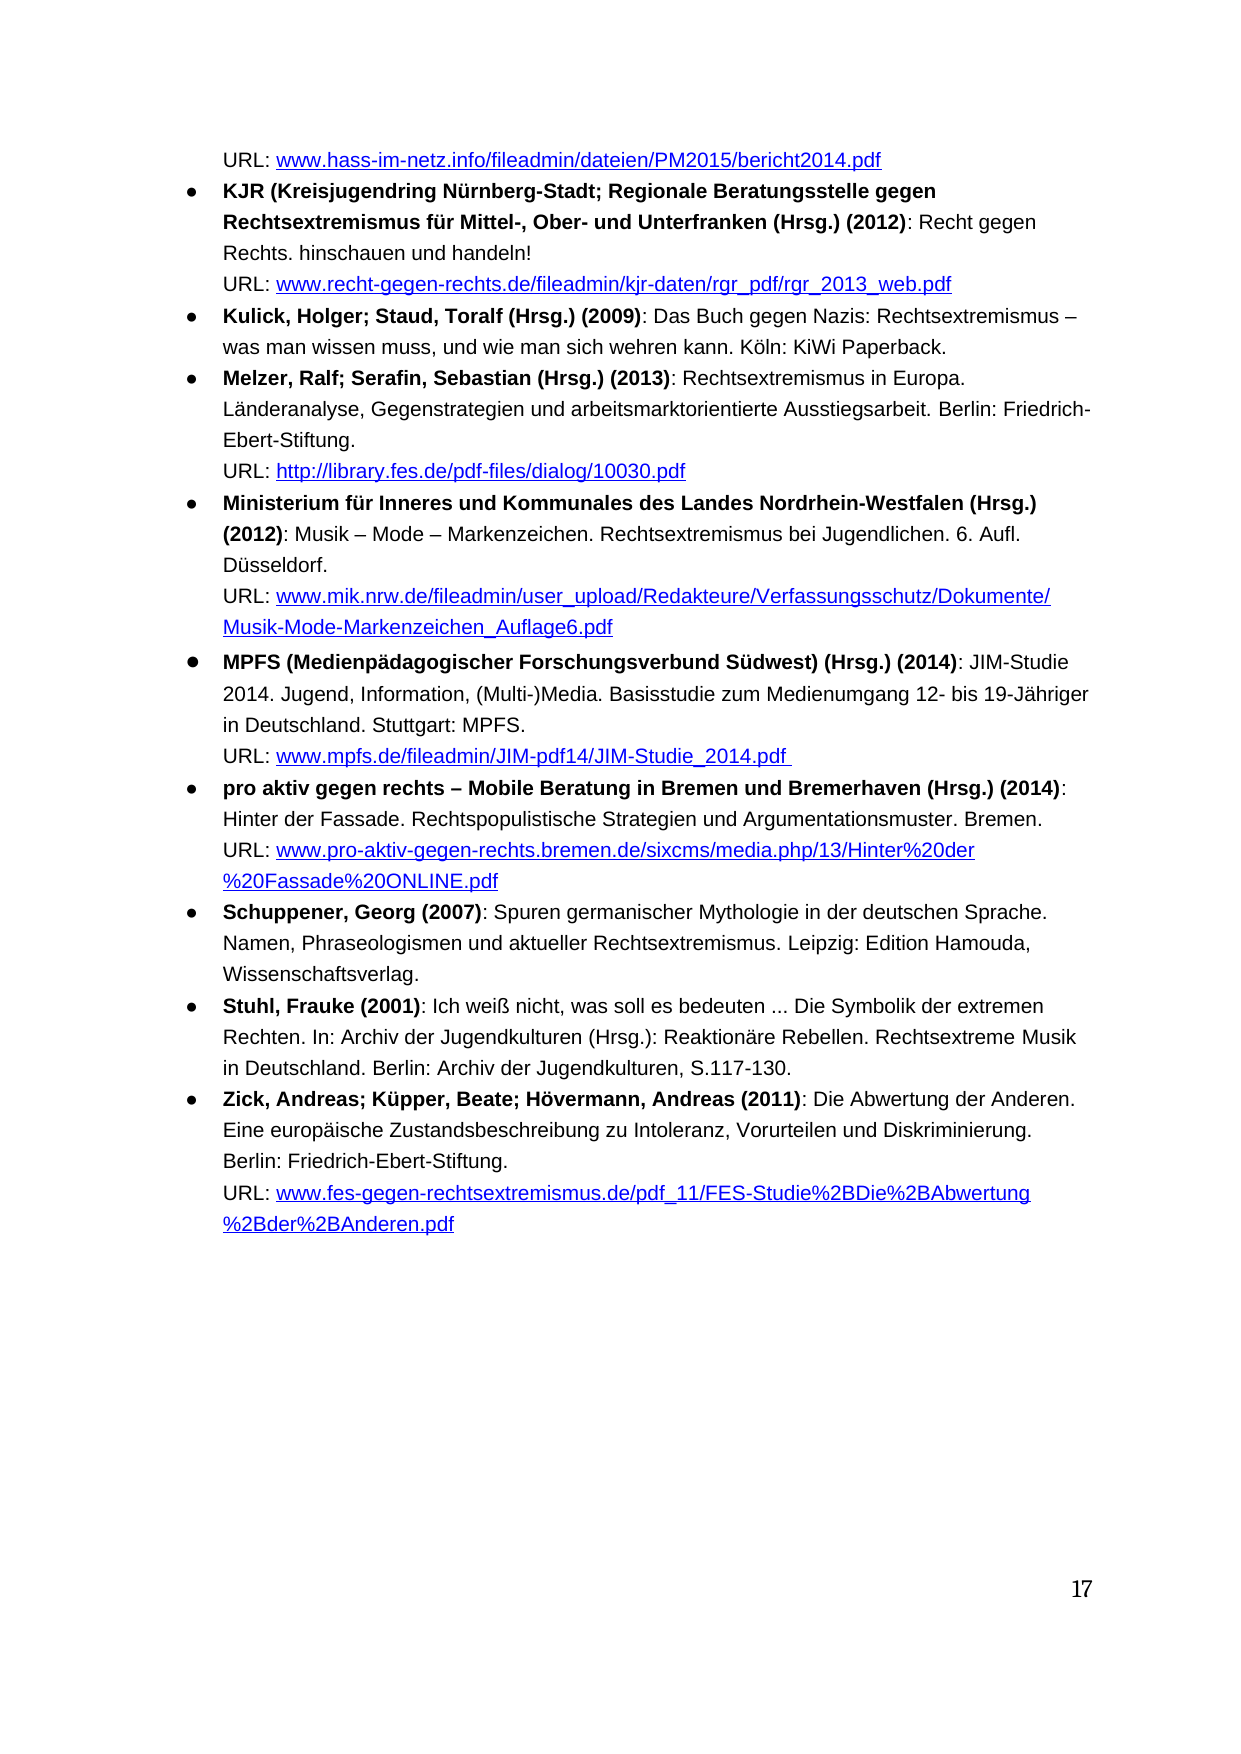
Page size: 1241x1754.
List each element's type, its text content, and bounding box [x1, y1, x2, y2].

list Zick, Andreas; Küpper, Beate; Hövermann, Andreas (2011): Die Abwertung der Anderen. Eine europäische Zustandsbeschreibung zu Intoleranz, Vorurteilen und Diskriminierung. Berlin: Friedrich-Ebert-Stiftung. [185, 1087, 1092, 1173]
text Hinter der Fassade. Rechtspopulistische Strategien und Argumentationsmuster. Bremen. [223, 807, 1092, 831]
text URL: www.mik.nrw.de/fileadmin/user_upload/Redakteure/Verfassungsschutz/Dokumente/Musik-Mode-Markenzeichen_Auflage6.pdf [223, 584, 1092, 639]
list pro aktiv gegen rechts – Mobile Beratung in Bremen und Bremerhaven (Hrsg.) (2014): [185, 775, 1092, 799]
list Kulick, Holger; Staud, Toralf (Hrsg.) (2009): Das Buch gegen Nazis: Rechtsextremismus – was man wissen muss, und wie man sich wehren kann. Köln: KiWi Paperback. [185, 303, 1092, 358]
text URL: http://library.fes.de/pdf-files/dialog/10030.pdf [276, 459, 1092, 483]
text URL: www.hass-im-netz.info/fileadmin/dateien/PM2015/bericht2014.pdf [223, 148, 1092, 172]
list Stuhl, Frauke (2001): Ich weiß nicht, was soll es bedeuten ... Die Symbolik der extremen Rechten. In: Archiv der Jugendkulturen (Hrsg.): Reaktionäre Rebellen. Rechtsextreme Musik in Deutschland. Berlin: Archiv der Jugendkulturen, S.117-130. [185, 993, 1092, 1080]
list Schuppener, Georg (2007): Spuren germanischer Mythologie in der deutschen Sprache. Namen, Phraseologismen und aktueller Rechtsextremismus. Leipzig: Edition Hamouda, Wissenschaftsverlag. [185, 900, 1092, 986]
list Ministerium für Inneres und Kommunales des Landes Nordrhein-Westfalen (Hrsg.) (2012): Musik – Mode – Markenzeichen. Rechtsextremismus bei Jugendlichen. 6. Aufl. Düsseldorf. [185, 490, 1092, 577]
text URL: www.recht-gegen-rechts.de/fileadmin/kjr-daten/rgr_pdf/rgr_2013_web.pdf [276, 272, 1092, 296]
text URL: www.pro-aktiv-gegen-rechts.bremen.de/sixcms/media.php/13/Hinter%20der%20Fassade%20ONLINE.pdf [223, 838, 1092, 893]
list KJR (Kreisjugendring Nürnberg-Stadt; Regionale Beratungsstelle gegen Rechtsextremismus für Mittel-, Ober- und Unterfranken (Hrsg.) (2012): Recht gegen Rechts. hinschauen und handeln! [185, 179, 1092, 265]
text URL: www.fes-gegen-rechtsextremismus.de/pdf_11/FES-Studie%2BDie%2BAbwertung%2Bder%2BAnderen.pdf [223, 1180, 1092, 1235]
text URL: www.mpfs.de/fileadmin/JIM-pdf14/JIM-Studie_2014.pdf [223, 744, 1092, 768]
list Melzer, Ralf; Serafin, Sebastian (Hrsg.) (2013): Rechtsextremismus in Europa. Länderanalyse, Gegenstrategien und arbeitsmarktorientierte Ausstiegsarbeit. Berlin: Friedrich-Ebert-Stiftung. [185, 366, 1092, 452]
list MPFS (Medienpädagogischer Forschungsverbund Südwest) (Hrsg.) (2014): JIM-Studie 2014. Jugend, Information, (Multi-)Media. Basisstudie zum Medienumgang 12- bis 19-Jähriger in Deutschland. Stuttgart: MPFS. [185, 646, 1092, 737]
